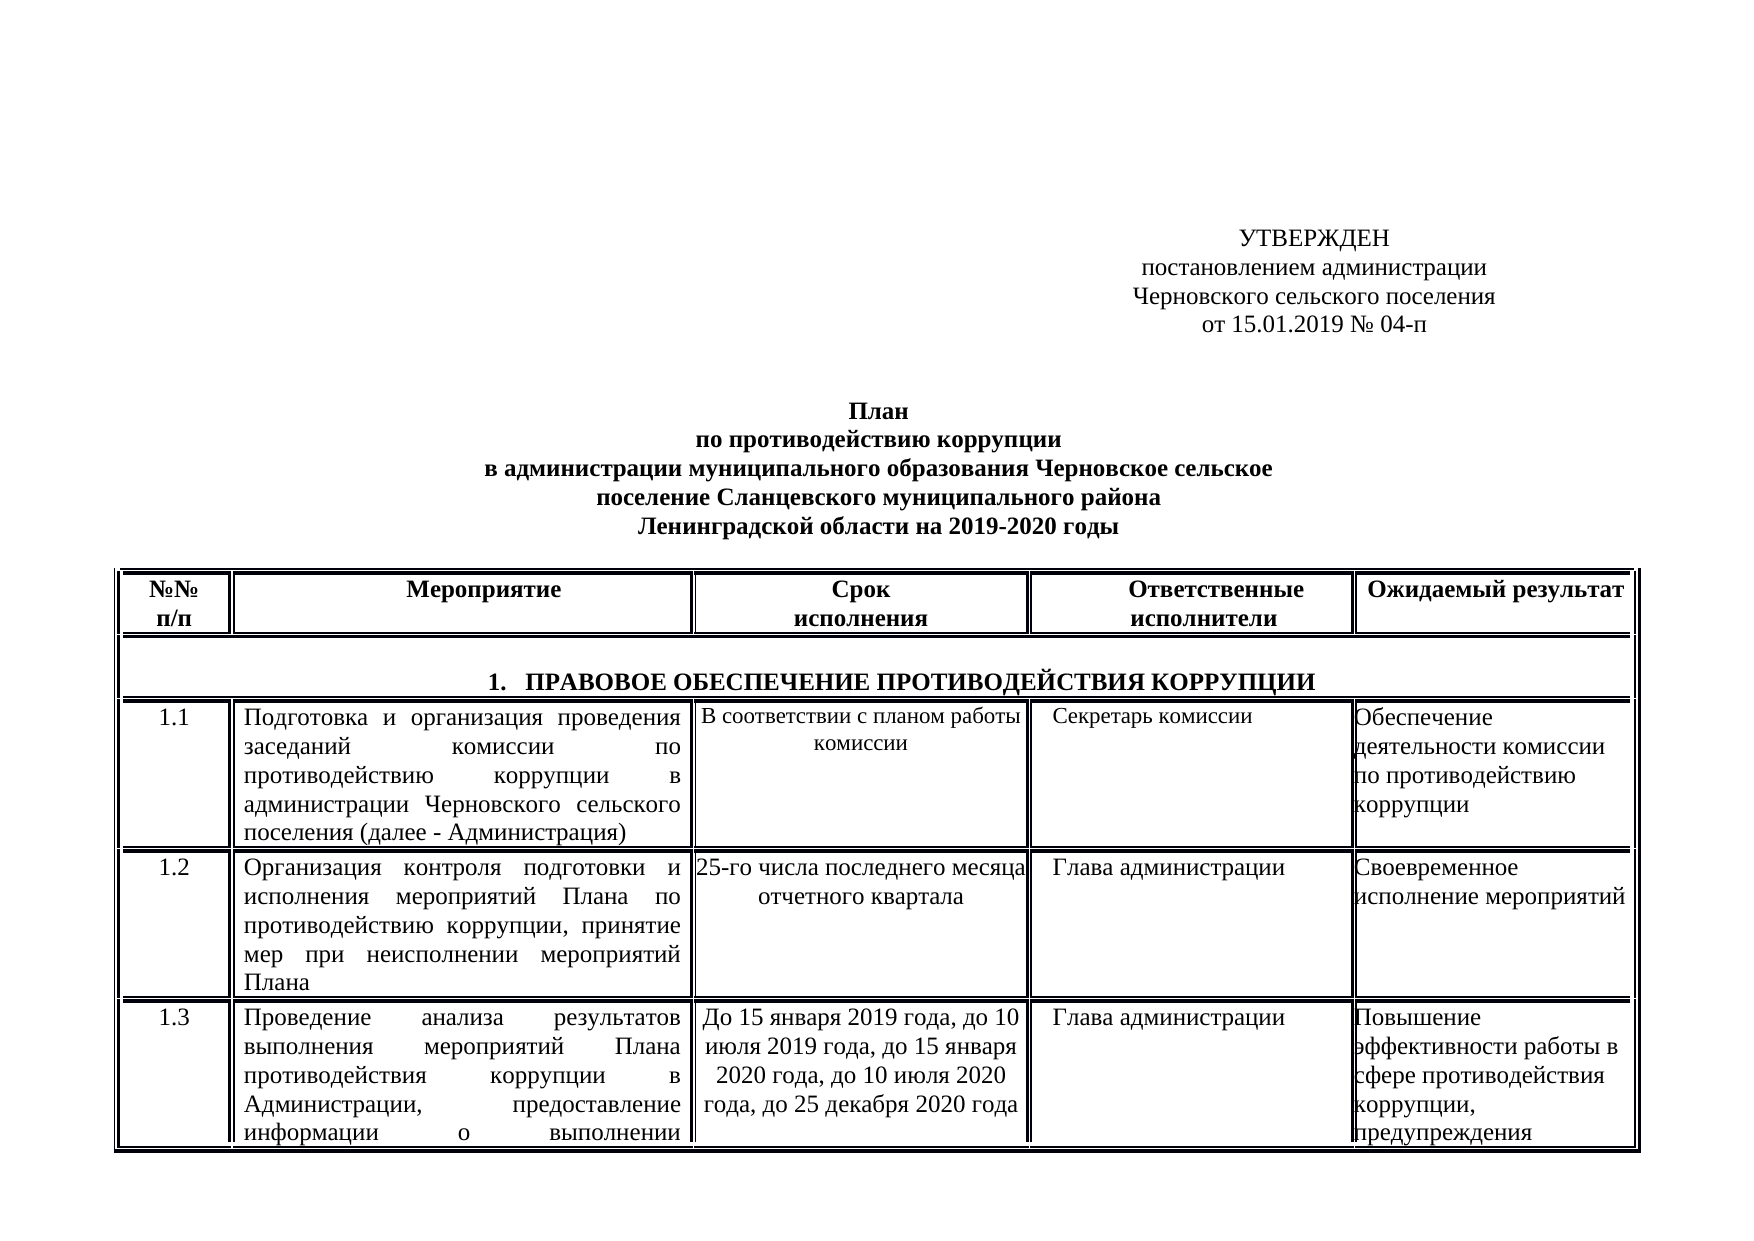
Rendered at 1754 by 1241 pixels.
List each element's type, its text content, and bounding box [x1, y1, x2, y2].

table_cell Ответственные исполнители [1032, 575, 1351, 632]
table_cell Секретарь комиссии [1032, 703, 1351, 846]
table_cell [231, 996, 693, 1146]
table_cell Глава администрации [1029, 996, 1354, 1146]
table_cell Обеспечение деятельности комиссии по противодействию коррупции [1354, 696, 1637, 846]
table_cell Подготовка и организация проведения заседаний комиссии по противодействию коррупции в администрации Черновского сельского поселения (далее - Администрация) [235, 703, 690, 846]
table_header УТВЕРЖДЕН постановлением администрации Черновского сельского поселения от 15.01.2019 № 04-п План по противодействию коррупции в администрации муниципального образования Черновское сельское поселение Сланцевского муниципального района Ленинградской области на 2019-2020 годы [117, 195, 1637, 568]
table_cell В соответствии с планом работы комиссии [696, 703, 1026, 846]
table_cell 1.1 [117, 696, 231, 846]
table_cell №№ п/п [117, 568, 231, 632]
table_cell 1.2 [117, 846, 231, 996]
table_cell Глава администрации [1032, 853, 1351, 996]
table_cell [1354, 996, 1637, 1146]
table_cell Организация контроля подготовки и исполнения мероприятий Плана по противодействию коррупции, принятие мер при неисполнении мероприятий Плана [235, 853, 690, 996]
table_cell ПРАВОВОЕ ОБЕСПЕЧЕНИЕ ПРОТИВОДЕЙСТВИЯ КОРРУПЦИИ [117, 632, 1637, 696]
table_cell Срок исполнения [696, 575, 1026, 632]
table_cell 1.3 [117, 996, 231, 1146]
table_cell Ожидаемый результат [1354, 568, 1637, 632]
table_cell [693, 996, 1029, 1146]
table_cell Мероприятие [235, 575, 690, 632]
table_cell 25-го числа последнего месяца отчетного квартала [696, 853, 1026, 996]
table_cell Своевременное исполнение мероприятий [1354, 846, 1637, 996]
